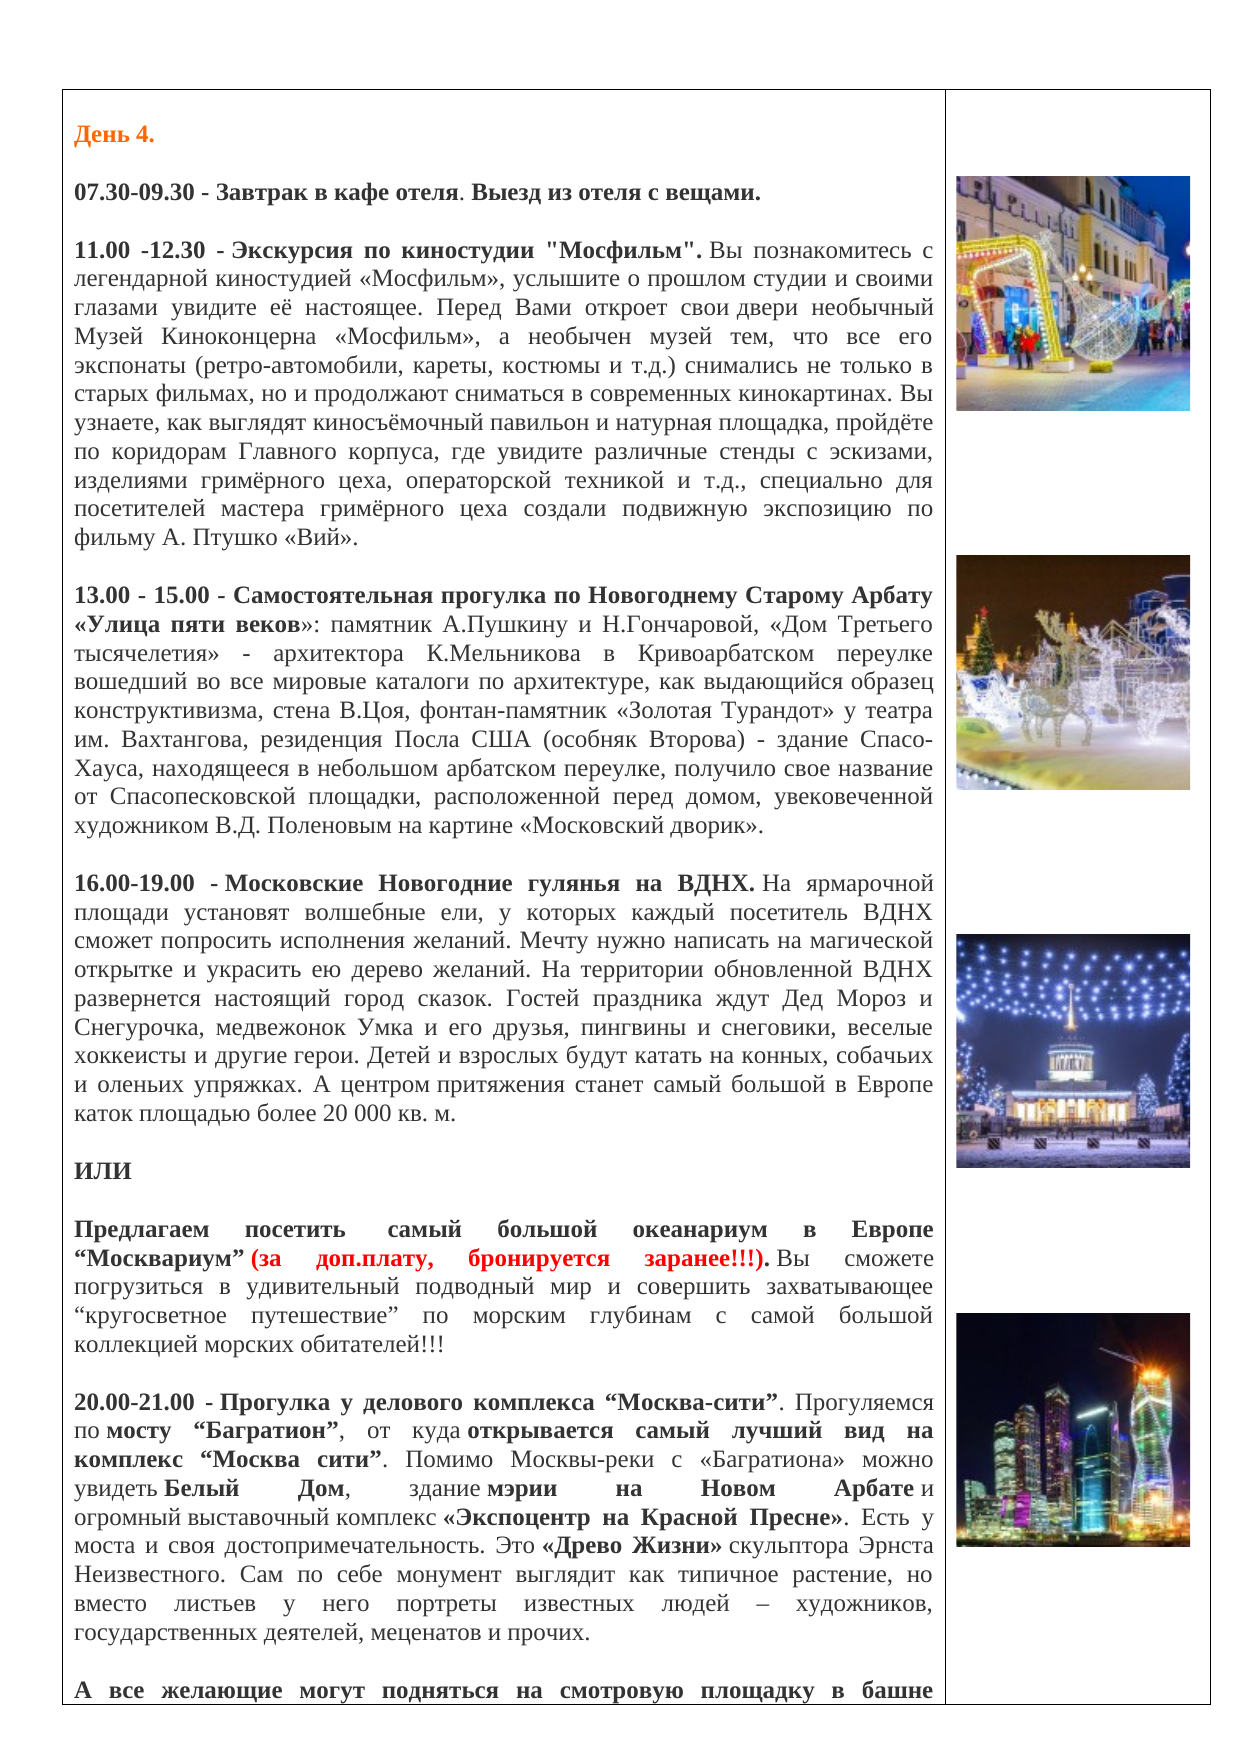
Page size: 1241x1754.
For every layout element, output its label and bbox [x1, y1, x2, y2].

picture [956, 934, 1191, 1168]
picture [956, 176, 1191, 411]
table_header [946, 90, 1210, 1703]
picture [956, 555, 1191, 790]
picture [956, 1313, 1191, 1547]
table_header [63, 90, 945, 1703]
